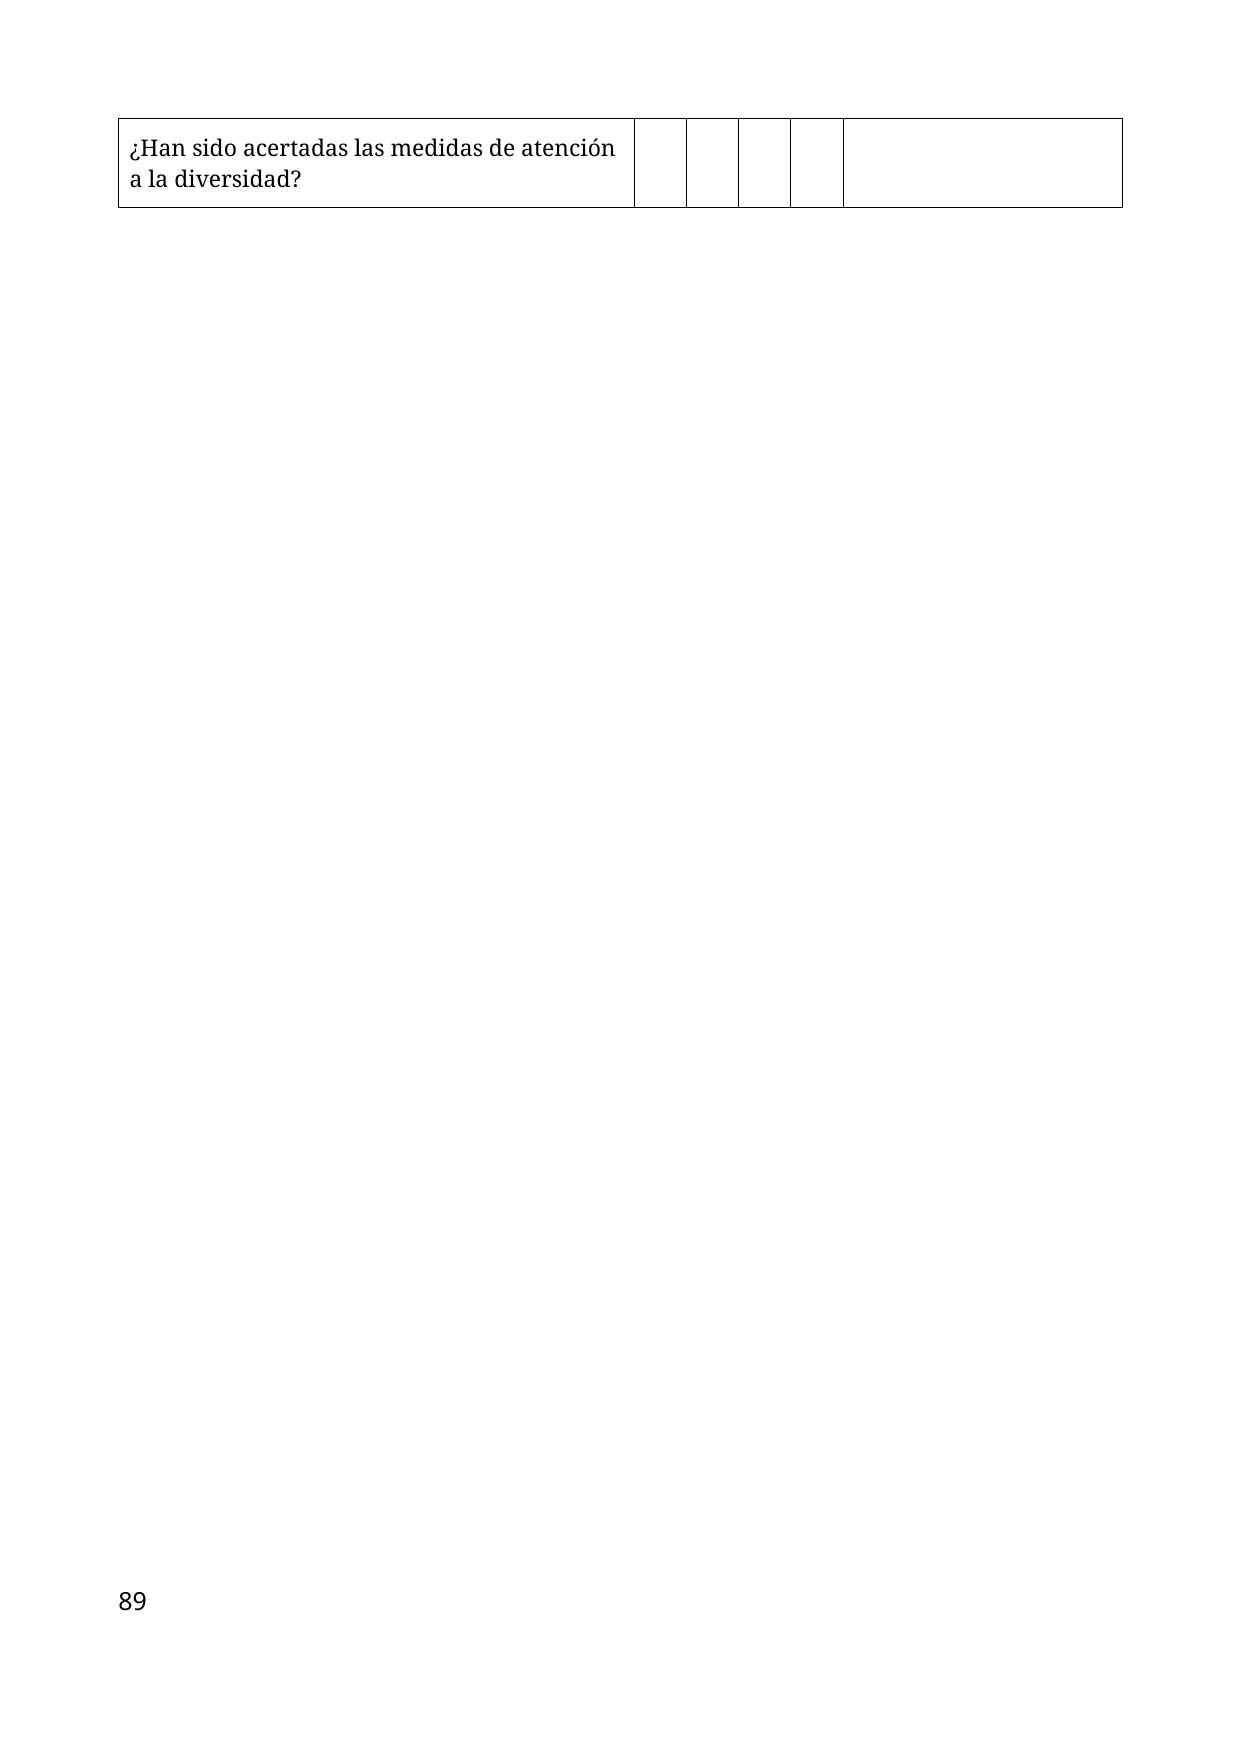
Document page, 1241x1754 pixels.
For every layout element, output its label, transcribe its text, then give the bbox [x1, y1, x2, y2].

table_cell [791, 119, 843, 207]
table_cell [739, 119, 790, 207]
table_cell [687, 119, 738, 207]
table_cell [635, 119, 686, 207]
table_cell [844, 119, 1122, 207]
table_cell ¿Han sido acertadas las medidas de atención a la diversidad? [119, 119, 634, 207]
